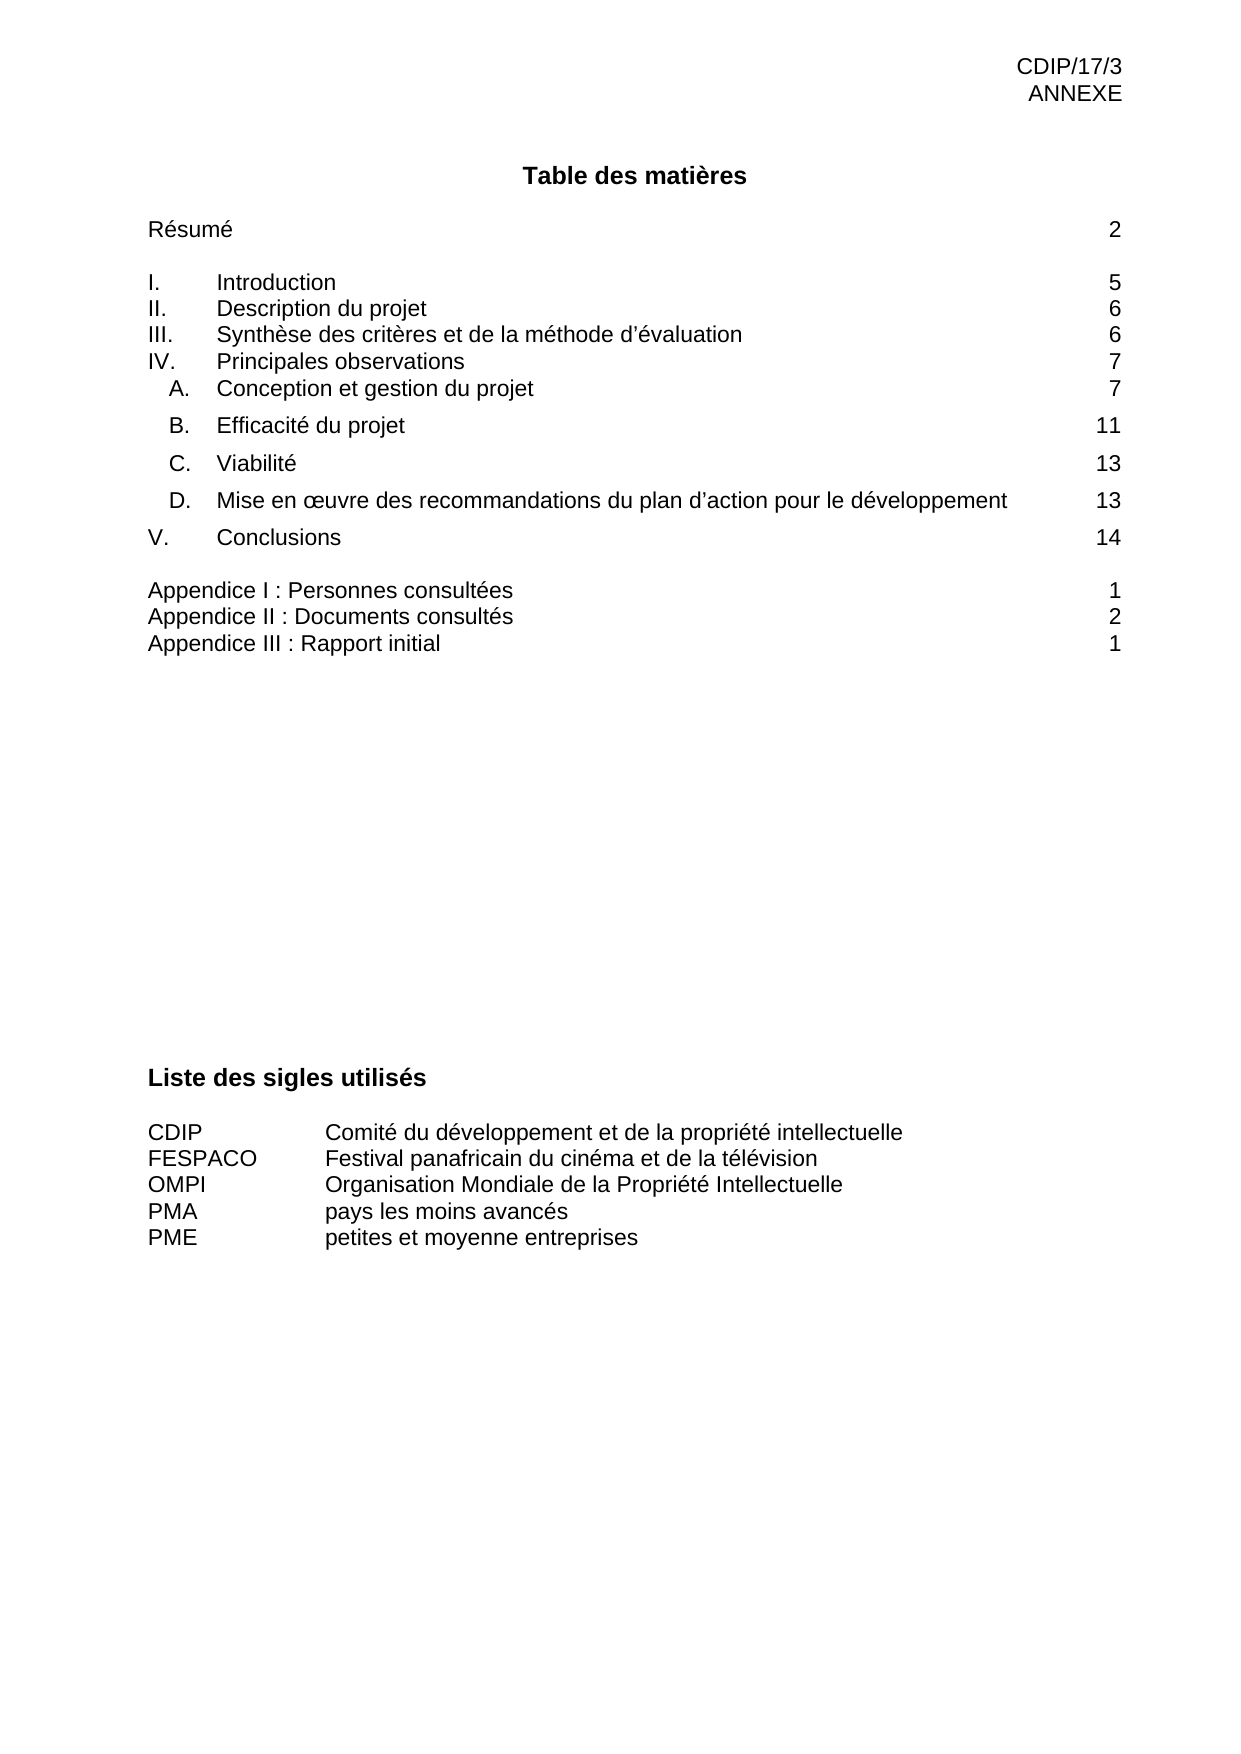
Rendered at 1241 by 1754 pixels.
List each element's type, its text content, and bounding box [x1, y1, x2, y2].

text II. Description du projet 6 [148, 295, 1122, 321]
text V. Conclusions 14 [148, 524, 1122, 551]
text Appendice III : Rapport initial 1 [148, 629, 1122, 656]
text CDIP Comité du développement et de la propriété intellectuelle [148, 1118, 1122, 1145]
text OMPI Organisation Mondiale de la Propriété Intellectuelle [148, 1171, 1122, 1198]
text Appendice II : Documents consultés 2 [148, 603, 1122, 629]
text C. Viabilité 13 [168, 449, 1122, 476]
text III. Synthèse des critères et de la méthode d’évaluation 6 [148, 321, 1122, 348]
text Résumé 2 [148, 216, 1122, 242]
text Appendice I : Personnes consultées 1 [148, 577, 1122, 603]
text Liste des sigles utilisés [148, 1063, 1122, 1092]
text I. Introduction 5 [148, 269, 1122, 295]
text FESPACO Festival panafricain du cinéma et de la télévision [148, 1145, 1122, 1171]
text IV. Principales observations 7 [148, 348, 1122, 374]
text PMA pays les moins avancés [148, 1198, 1122, 1224]
text A. Conception et gestion du projet 7 [168, 374, 1122, 401]
text B. Efficacité du projet 11 [168, 412, 1122, 439]
text PME petites et moyenne entreprises [148, 1224, 1122, 1250]
text Table des matières [148, 161, 1122, 190]
text D. Mise en œuvre des recommandations du plan d’action pour le développement 13 [168, 487, 1122, 514]
